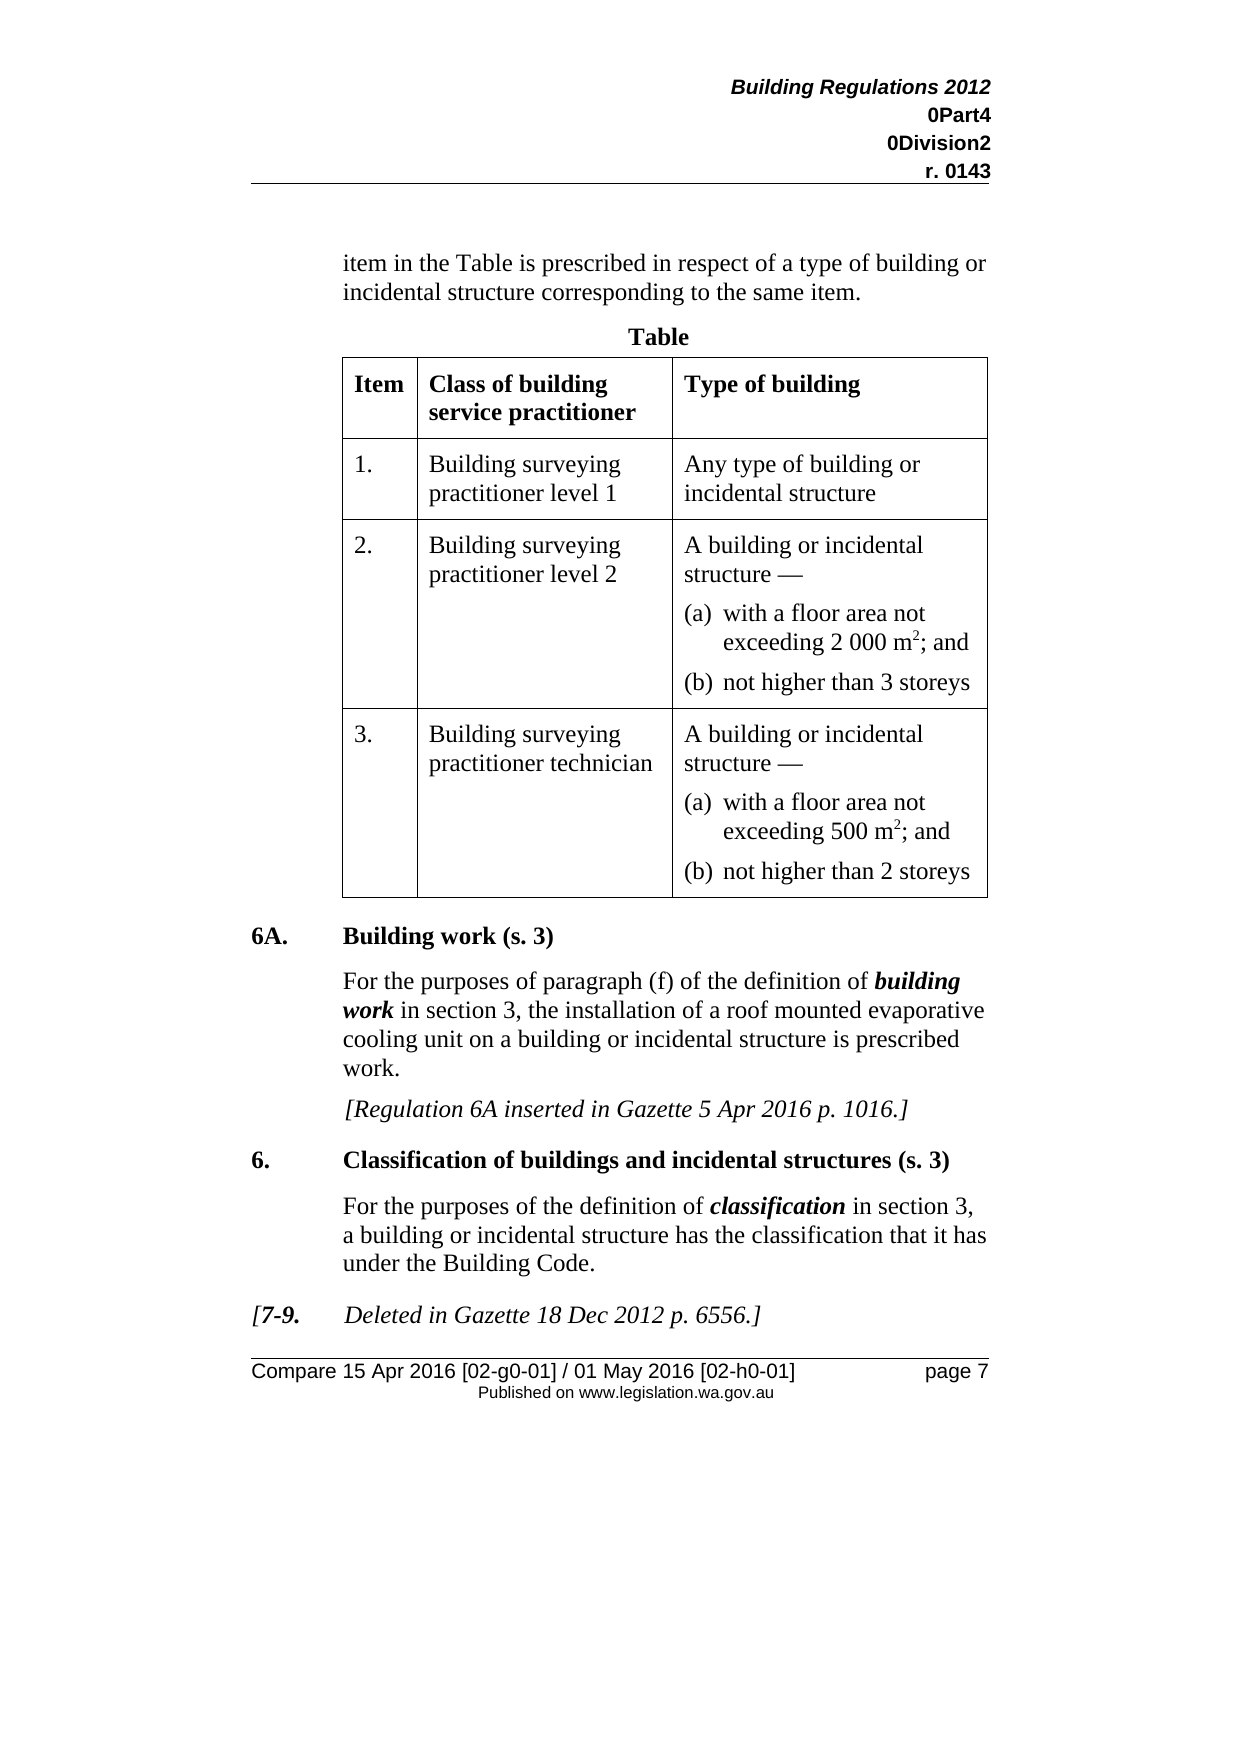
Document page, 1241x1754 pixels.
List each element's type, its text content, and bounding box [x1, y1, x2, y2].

table_header Item [343, 358, 417, 438]
table_cell 2. [343, 520, 417, 667]
table_cell Any type of building or incidental structure [673, 439, 987, 519]
table_cell (b) not higher than 3 storeys [673, 667, 987, 708]
table_header Class of building service practitioner [418, 358, 672, 438]
text For the purposes of paragraph (f) of the definition of building work in section 3, the installation of a roof mounted evaporative cooling unit on a building or incidental structure is prescribed work. [251, 966, 989, 1081]
table_cell Building surveying practitioner level 1 [418, 439, 672, 519]
table_cell A building or incidental structure — (a) with a floor area not exceeding 500 m2; and [673, 709, 987, 856]
subtitle 6A. Building work (s. 3) [251, 921, 989, 950]
table_cell 1. [343, 439, 417, 519]
table_cell [418, 856, 672, 897]
table_cell [343, 856, 417, 897]
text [251, 248, 989, 306]
table_header Type of building [673, 358, 987, 438]
table_cell (b) not higher than 2 storeys [673, 856, 987, 897]
subtitle 6. Classification of buildings and incidental structures (s. 3) [251, 1146, 989, 1174]
table_cell [418, 667, 672, 708]
text [7-9. Deleted in Gazette 18 Dec 2012 p. 6556.] [251, 1300, 989, 1329]
table_cell Building surveying practitioner level 2 [418, 520, 672, 667]
table_cell Building surveying practitioner technician [418, 709, 672, 856]
table_cell A building or incidental structure — (a) with a floor area not exceeding 2 000 m2; and [673, 520, 987, 667]
text For the purposes of the definition of classification in section 3, a building or incidental structure has the classification that it has under the Building Code. [251, 1191, 989, 1277]
text [Regulation 6A inserted in Gazette 5 Apr 2016 p. 1016.] [251, 1094, 989, 1123]
subtitle Table [343, 322, 974, 351]
table_cell 3. [343, 709, 417, 856]
table_cell [343, 667, 417, 708]
